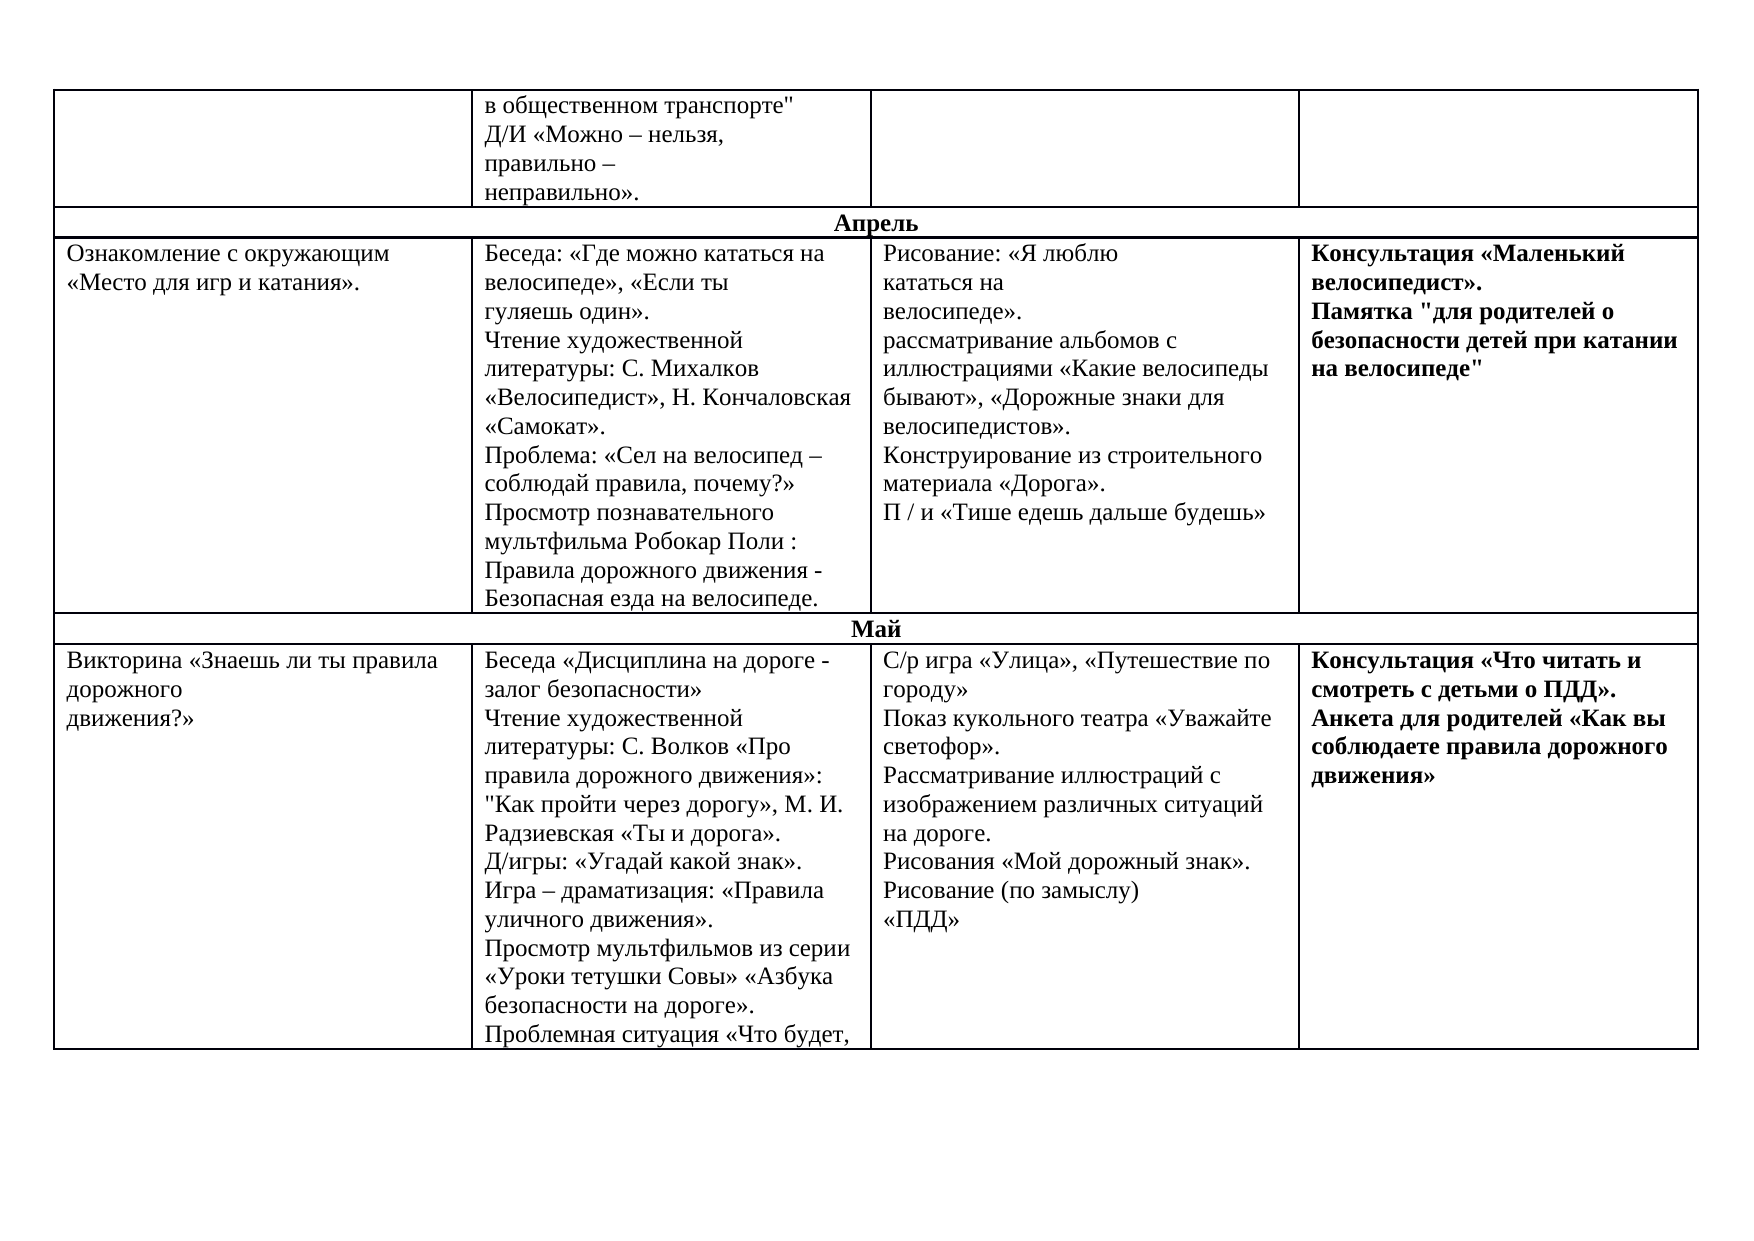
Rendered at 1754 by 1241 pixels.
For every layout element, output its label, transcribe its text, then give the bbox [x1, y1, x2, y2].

table_cell Рисование: «Я люблю кататься на велосипеде». рассматривание альбомов с иллюстрациями «Какие велосипеды бывают», «Дорожные знаки для велосипедистов». Конструирование из строительного материала «Дорога». П / и «Тише едешь дальше будешь» [872, 239, 1298, 612]
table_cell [1300, 645, 1697, 1048]
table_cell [55, 645, 471, 1048]
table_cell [473, 645, 870, 1048]
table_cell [473, 91, 870, 206]
table_cell Апрель [55, 208, 1697, 236]
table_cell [1300, 91, 1697, 206]
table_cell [872, 645, 1298, 1048]
table_cell Ознакомление с окружающим «Место для игр и катания». [55, 239, 471, 612]
table_cell Май [55, 614, 1697, 643]
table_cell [55, 91, 471, 206]
table_cell Консультация «Маленький велосипедист». Памятка "для родителей о безопасности детей при катании на велосипеде" [1300, 239, 1697, 612]
table_cell Беседа: «Где можно кататься на велосипеде», «Если ты гуляешь один». Чтение художественной литературы: С. Михалков «Велосипедист», Н. Кончаловская «Самокат». Проблема: «Сел на велосипед – соблюдай правила, почему?» Просмотр познавательного мультфильма Робокар Поли : Правила дорожного движения - Безопасная езда на велосипеде. [473, 239, 870, 612]
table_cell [872, 91, 1298, 206]
